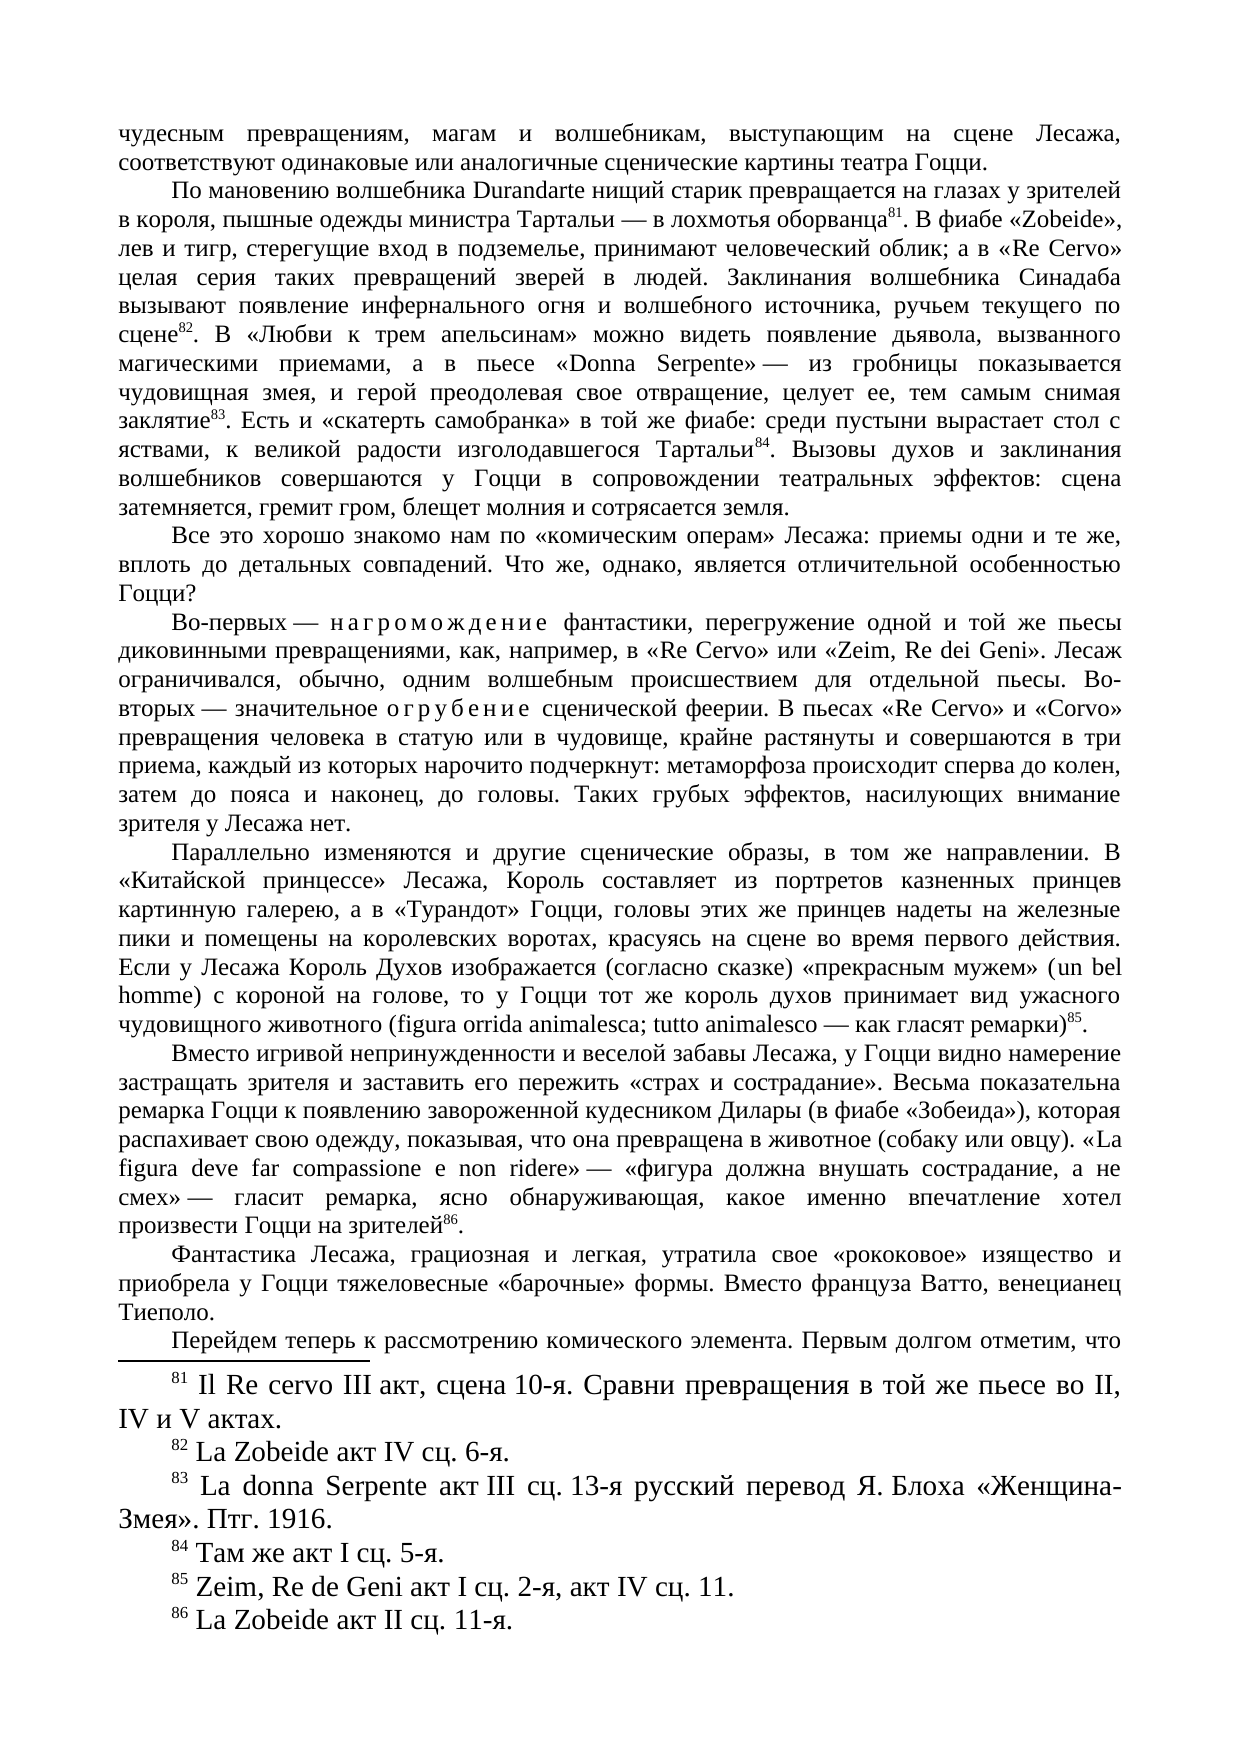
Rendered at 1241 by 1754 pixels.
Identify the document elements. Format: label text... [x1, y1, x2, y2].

text {213} Параллельно изменяются и другие сценические образы, в том же направлении. В «Китайской принцессе» Лесажа, Король составляет из портретов казненных принцев картинную галерею, а в «Турандот» Гоцци, головы этих же принцев надеты на железные пики и помещены на королевских воротах, красуясь на сцене во время первого действия. Если у Лесажа Король Духов изображается (согласно сказке) «прекрасным мужем» (un bel homme) с короной на голове, то у Гоцци тот же король духов принимает вид ужасного чудовищного животного (figura orrida animalesca; tutto animalesco — как гласят ремарки). [118, 837, 1122, 1038]
text По мановению волшебника Durandarte нищий старик превращается на глазах у зрителей в короля, пышные одежды министра Тартальи — в лохмотья оборванца. В фиабе «Zobeide», лев и тигр, стерегущие вход в {212} подземелье, принимают человеческий облик; а в «Re Cervo» целая серия таких превращений зверей в людей. Заклинания волшебника Синадаба вызывают появление инфернального огня и волшебного источника, ручьем текущего по сцене. В «Любви к трем апельсинам» можно видеть появление дьявола, вызванного магическими приемами, а в пьесе «Donna Serpente» — из гробницы показывается чудовищная змея, и герой преодолевая свое отвращение, целует ее, тем самым снимая заклятие. Есть и «скатерть самобранка» в той же фиабе: среди пустыни вырастает стол с яствами, к великой радости изголодавшегося Тартальи. Вызовы духов и заклинания волшебников совершаются у Гоцци в сопровождении театральных эффектов: сцена затемняется, гремит гром, блещет молния и сотрясается земля. [118, 176, 1122, 521]
text Вместо игривой непринужденности и веселой забавы Лесажа, у Гоцци видно намерение застращать зрителя и заставить его пережить «страх и сострадание». Весьма показательна ремарка Гоцци к появлению завороженной кудесником Дилары (в фиабе «Зобеида»), которая распахивает свою одежду, показывая, что она превращена в животное (собаку или овцу). «La figura deve far compassione e non ridere» — «фигура должна внушать сострадание, а не смех» — гласит ремарка, ясно обнаруживающая, какое именно впечатление хотел произвести Гоцци на зрителей. [118, 1038, 1122, 1239]
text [118, 1326, 1122, 1354]
text Во-первых — нагромождение фантастики, перегружение одной и той же пьесы диковинными превращениями, как, например, в «Re Cervo» или «Zeim, Re dei Geni». Лесаж ограничивался, обычно, одним волшебным происшествием для отдельной пьесы. Во-вторых — значительное огрубение сценической феерии. В пьесах «Re Cervo» и «Corvo» превращения человека в статую или в чудовище, крайне растянуты и совершаются в три приема, каждый из которых нарочито подчеркнут: метаморфоза происходит сперва до колен, затем до пояса и наконец, до головы. Таких грубых эффектов, насилующих внимание зрителя у Лесажа нет. [118, 607, 1122, 837]
text Все это хорошо знакомо нам по «комическим операм» Лесажа: приемы одни и те же, вплоть до детальных совпадений. Что же, однако, является отличительной особенностью Гоцци? [118, 521, 1122, 607]
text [118, 118, 1122, 176]
text Фантастика Лесажа, грациозная и легкая, утратила свое «рококовое» изящество и приобрела у Гоцци тяжеловесные «барочные» формы. Вместо француза Ватто, венецианец Тиеполо. [118, 1239, 1122, 1326]
